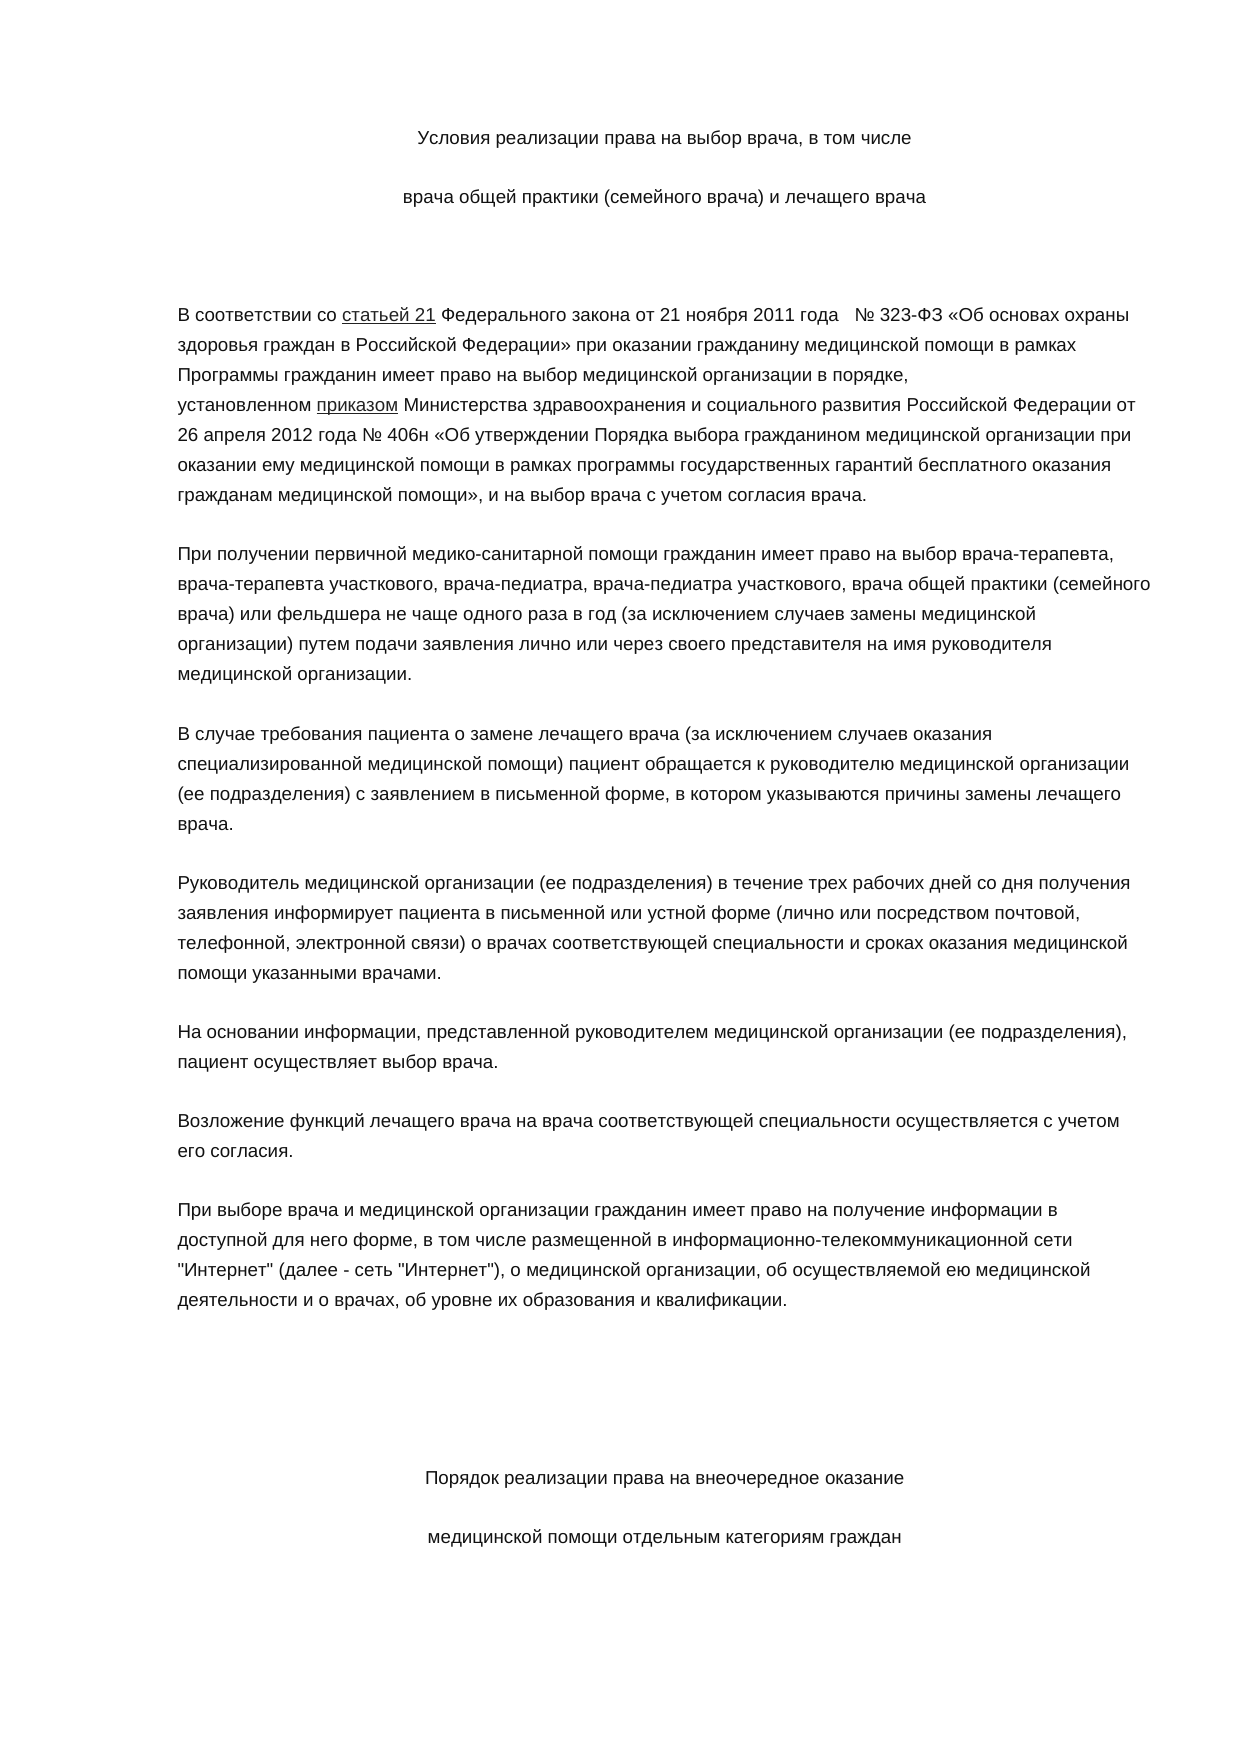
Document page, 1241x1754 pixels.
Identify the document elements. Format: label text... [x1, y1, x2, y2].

text На основании информации, представленной руководителем медицинской организации (ее подразделения), пациент осуществляет выбор врача. [177, 1012, 1152, 1072]
text Возложение функций лечащего врача на врача соответствующей специальности осуществляется с учетом его согласия. [177, 1101, 1152, 1161]
text медицинской помощи отдельным категориям граждан [177, 1517, 1152, 1547]
text При выборе врача и медицинской организации гражданин имеет право на получение информации в доступной для него форме, в том числе размещенной в информационно-телекоммуникационной сети "Интернет" (далее - сеть "Интернет"), о медицинской организации, об осуществляемой ею медицинской деятельности и о врачах, об уровне их образования и квалификации. [177, 1191, 1152, 1311]
text При получении первичной медико-санитарной помощи гражданин имеет право на выбор врача-терапевта, врача-терапевта участкового, врача-педиатра, врача-педиатра участкового, врача общей практики (семейного врача) или фельдшера не чаще одного раза в год (за исключением случаев замены медицинской организации) путем подачи заявления лично или через своего представителя на имя руководителя медицинской организации. [177, 535, 1152, 685]
text Руководитель медицинской организации (ее подразделения) в течение трех рабочих дней со дня получения заявления информирует пациента в письменной или устной форме (лично или посредством почтовой, телефонной, электронной связи) о врачах соответствующей специальности и сроках оказания медицинской помощи указанными врачами. [177, 863, 1152, 983]
text В случае требования пациента о замене лечащего врача (за исключением случаев оказания специализированной медицинской помощи) пациент обращается к руководителю медицинской организации (ее подразделения) с заявлением в письменной форме, в котором указываются причины замены лечащего врача. [177, 714, 1152, 834]
text Условия реализации права на выбор врача, в том числе [177, 118, 1152, 148]
text Порядок реализации права на внеочередное оказание [177, 1458, 1152, 1488]
text В соответствии со статьей 21 Федерального закона от 21 ноября 2011 года № 323-ФЗ «Об основах охраны здоровья граждан в Российской Федерации» при оказании гражданину медицинской помощи в рамках Программы гражданин имеет право на выбор медицинской организации в порядке, установленном приказом Министерства здравоохранения и социального развития Российской Федерации от 26 апреля 2012 года № 406н «Об утверждении Порядка выбора гражданином медицинской организации при оказании ему медицинской помощи в рамках программы государственных гарантий бесплатного оказания гражданам медицинской помощи», и на выбор врача с учетом согласия врача. [177, 296, 1152, 506]
text врача общей практики (семейного врача) и лечащего врача [177, 177, 1152, 207]
